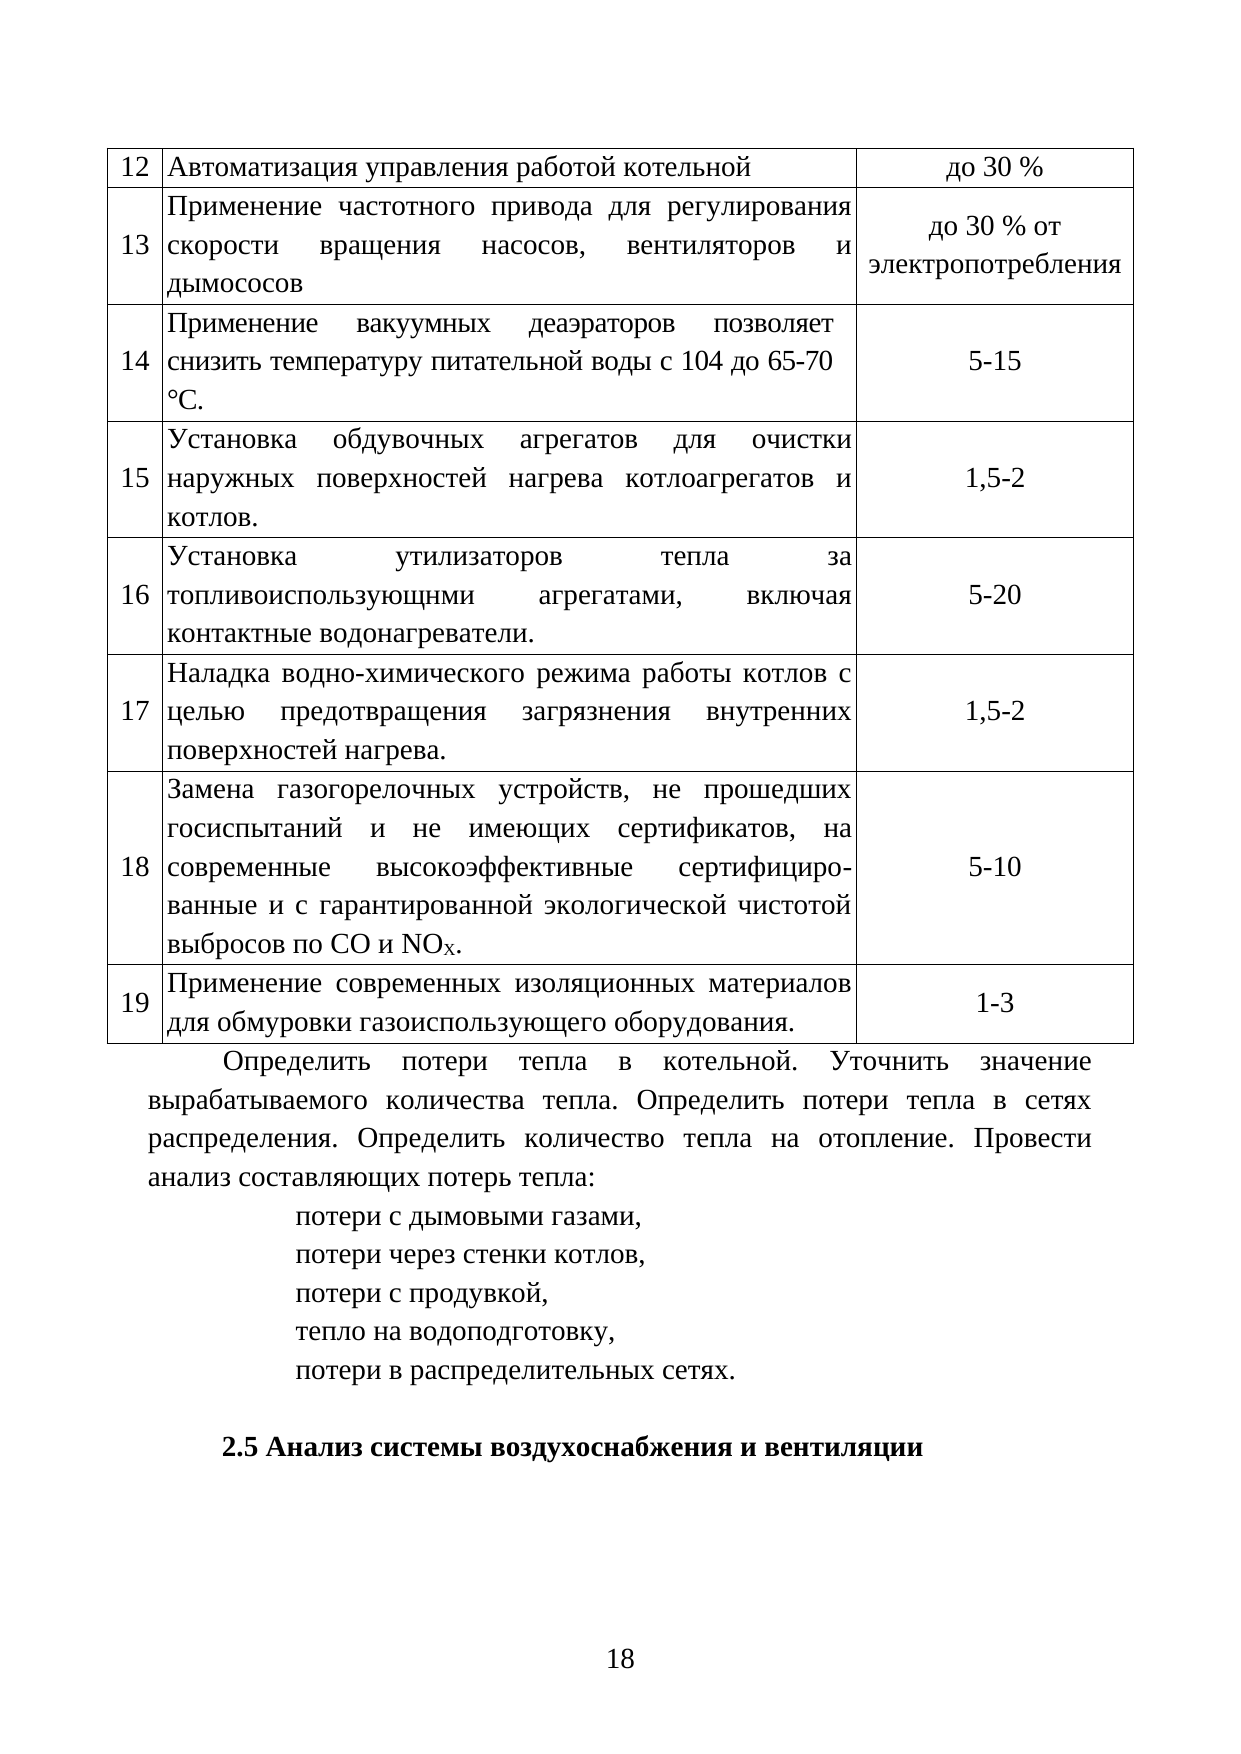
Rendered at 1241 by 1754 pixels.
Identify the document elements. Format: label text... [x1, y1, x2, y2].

text  потери через стенки котлов, [148, 1236, 1092, 1270]
table_cell 13 [108, 188, 162, 304]
table_cell 1,5-2 [857, 422, 1133, 537]
table_cell 14 [108, 305, 162, 421]
table_cell Наладка водно-химического режима работы котлов с целью предотвращения загрязнения внутренних поверхностей нагрева. [163, 655, 856, 771]
table_cell до 30 % [857, 149, 1133, 187]
table_cell Установка обдувочных агрегатов для очистки наружных поверхностей нагрева котлоагрегатов и котлов. [163, 422, 856, 537]
table_cell до 30 % от электропотребления [857, 188, 1133, 304]
text 2.5 Анализ системы воздухоснабжения и вентиляции [148, 1429, 1092, 1462]
table_cell 15 [108, 422, 162, 537]
text Определить потери тепла в котельной. Уточнить значение вырабатываемого количества тепла. Определить потери тепла в сетях распределения. Определить количество тепла на отопление. Провести анализ составляющих потерь тепла: [148, 1044, 1092, 1193]
table_cell 1,5-2 [857, 655, 1133, 771]
text  потери в распределительных сетях. [148, 1352, 1092, 1385]
table_cell Замена газогорелочных устройств, не прошедших госиспытаний и не имеющих сертификатов, на современные высокоэффективные сертифицированные и с гарантированной экологической чистотой выбросов по СО и NOX. [163, 772, 856, 964]
table_cell 18 [108, 772, 162, 964]
table_cell 17 [108, 655, 162, 771]
table_cell 5-10 [857, 772, 1133, 964]
table_cell Применение частотного привода для регулирования скорости вращения насосов, вентиляторов и дымососов [163, 188, 856, 304]
table_cell 5-20 [857, 538, 1133, 654]
table_cell 5-15 [857, 305, 1133, 421]
table_cell 12 [108, 149, 162, 187]
text  тепло на водоподготовку, [148, 1313, 1092, 1347]
table_cell 16 [108, 538, 162, 654]
table_cell Применение вакуумных деаэраторов позволяет снизить температуру питательной воды с 104 до 65-70 °С. [163, 305, 856, 421]
table_cell Применение современных изоляционных материалов для обмуровки газоиспользующего оборудования. [163, 965, 856, 1042]
table_cell Автоматизация управления работой котельной [163, 149, 856, 187]
table_cell 19 [108, 965, 162, 1042]
table_cell Установка утилизаторов тепла за топливоиспользующнми агрегатами, включая контактные водонагреватели. [163, 538, 856, 654]
text  потери с дымовыми газами, [148, 1198, 1092, 1231]
table_cell 1-3 [857, 965, 1133, 1042]
text  потери с продувкой, [148, 1275, 1092, 1308]
